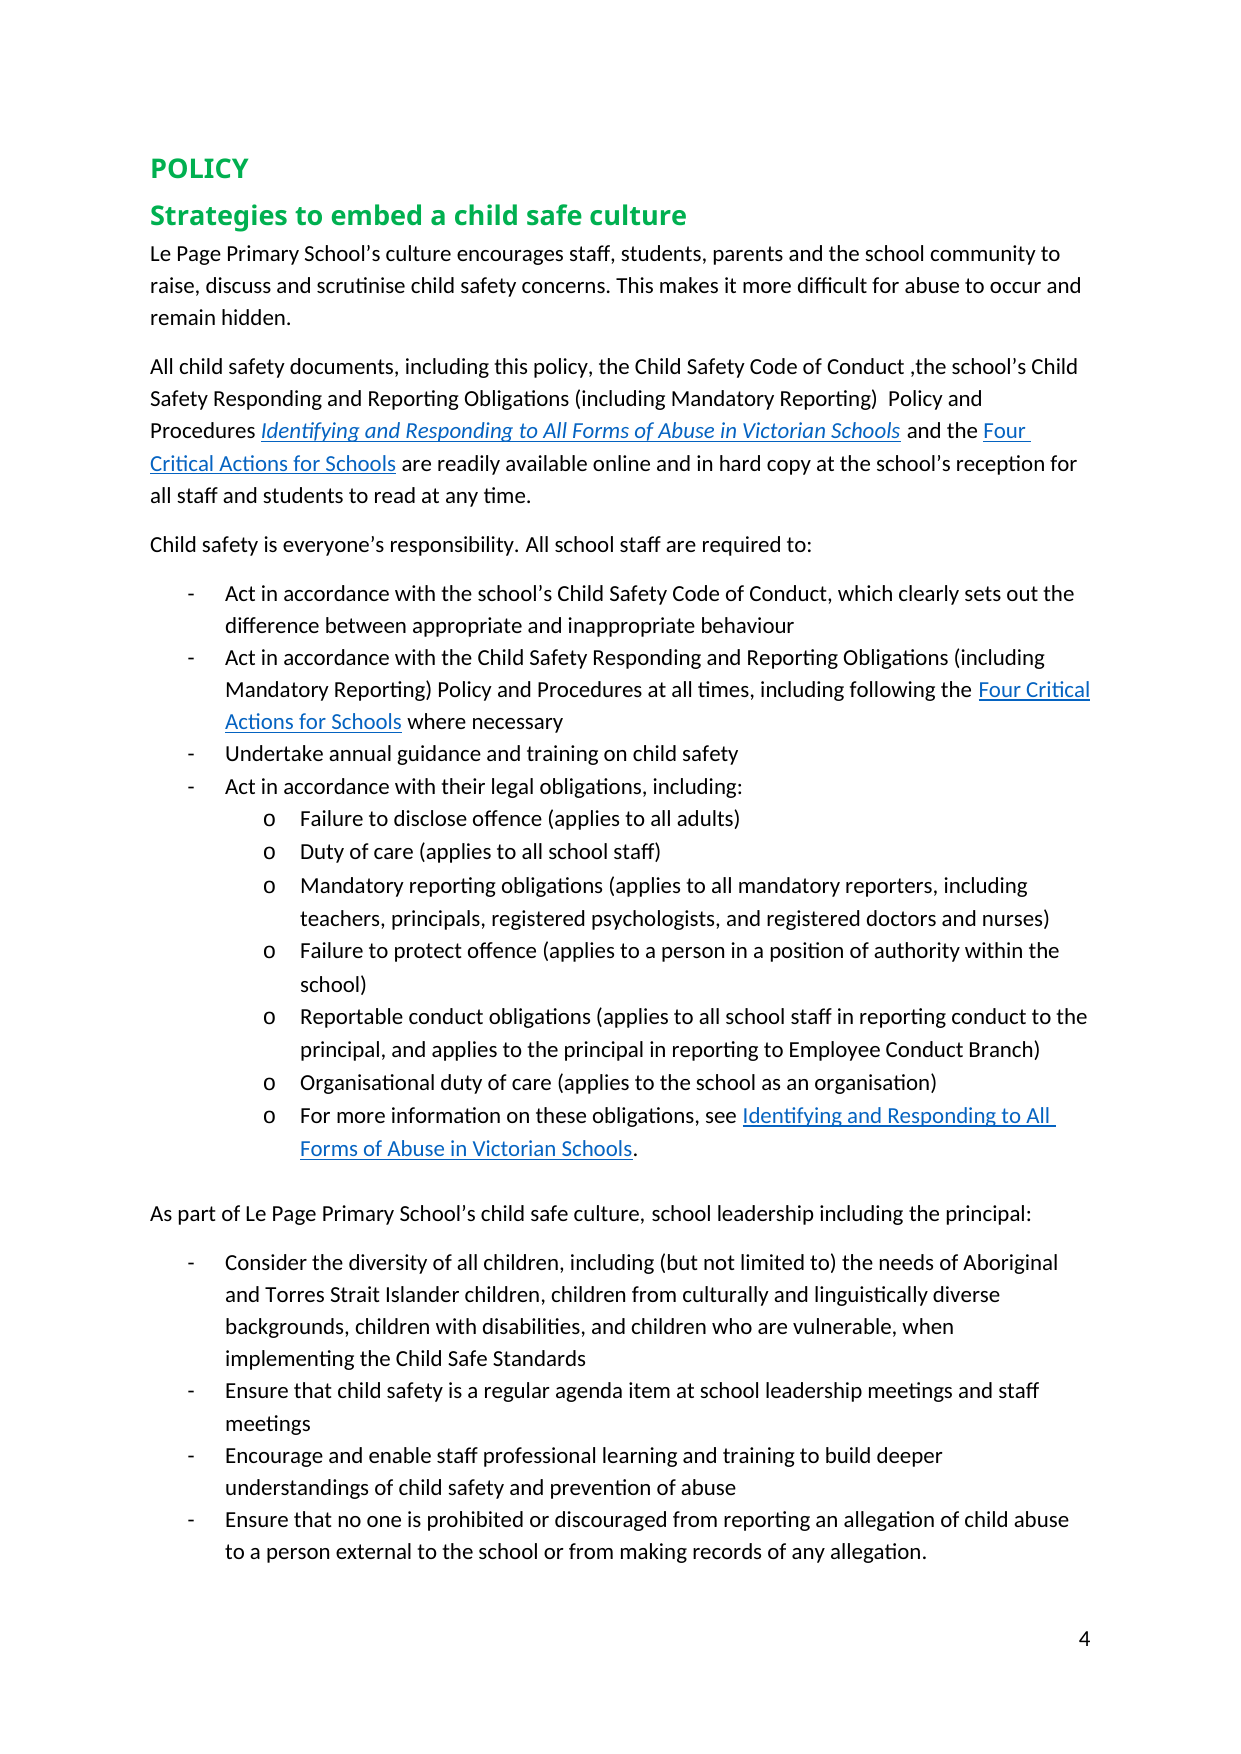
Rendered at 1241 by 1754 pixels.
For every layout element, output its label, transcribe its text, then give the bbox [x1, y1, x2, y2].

list Act in accordance with the school’s Child Safety Code of Conduct, which clearly sets out the difference between appropriate and inappropriate behaviour [187, 579, 1090, 639]
list Failure to disclose offence (applies to all adults) [262, 804, 1090, 833]
list Encourage and enable staff professional learning and training to build deeper understandings of child safety and prevention of abuse [187, 1441, 1090, 1501]
list Duty of care (applies to all school staff) [262, 837, 1090, 867]
text Child safety is everyone’s responsibility. All school staff are required to: [150, 530, 1090, 558]
text Le Page Primary School’s culture encourages staff, students, parents and the school community to raise, discuss and scrutinise child safety concerns. This makes it more difficult for abuse to occur and remain hidden. [150, 239, 1090, 331]
list For more information on these obligations, see Identifying and Responding to All Forms of Abuse in Victorian Schools. [262, 1101, 1090, 1162]
list Act in accordance with the Child Safety Responding and Reporting Obligations (including Mandatory Reporting) Policy and Procedures at all times, including following the Four Critical Actions for Schools where necessary [187, 643, 1090, 735]
text POLICY [150, 150, 1090, 187]
list Ensure that child safety is a regular agenda item at school leadership meetings and staff meetings [187, 1376, 1090, 1437]
text Strategies to embed a child safe culture [150, 197, 1090, 233]
list Reportable conduct obligations (applies to all school staff in reporting conduct to the principal, and applies to the principal in reporting to Employee Conduct Branch) [262, 1002, 1090, 1063]
list Act in accordance with their legal obligations, including: [187, 772, 1090, 800]
list Failure to protect offence (applies to a person in a position of authority within the school) [262, 937, 1090, 998]
text All child safety documents, including this policy, the Child Safety Code of Conduct ,the school’s Child Safety Responding and Reporting Obligations (including Mandatory Reporting) Policy and Procedures Identifying and Responding to All Forms of Abuse in Victorian Schools and the Four Critical Actions for Schools are readily available online and in hard copy at the school’s reception for all staff and students to read at any time. [150, 352, 1090, 509]
text As part of Le Page Primary School’s child safe culture, school leadership including the principal: [150, 1199, 1090, 1227]
list Consider the diversity of all children, including (but not limited to) the needs of Aboriginal and Torres Strait Islander children, children from culturally and linguistically diverse backgrounds, children with disabilities, and children who are vulnerable, when implementing the Child Safe Standards [187, 1248, 1090, 1372]
list Ensure that no one is prohibited or discouraged from reporting an allegation of child abuse to a person external to the school or from making records of any allegation. [187, 1505, 1090, 1565]
list Undertake annual guidance and training on child safety [187, 739, 1090, 768]
list Mandatory reporting obligations (applies to all mandatory reporters, including teachers, principals, registered psychologists, and registered doctors and nurses) [262, 871, 1090, 932]
list Organisational duty of care (applies to the school as an organisation) [262, 1068, 1090, 1097]
